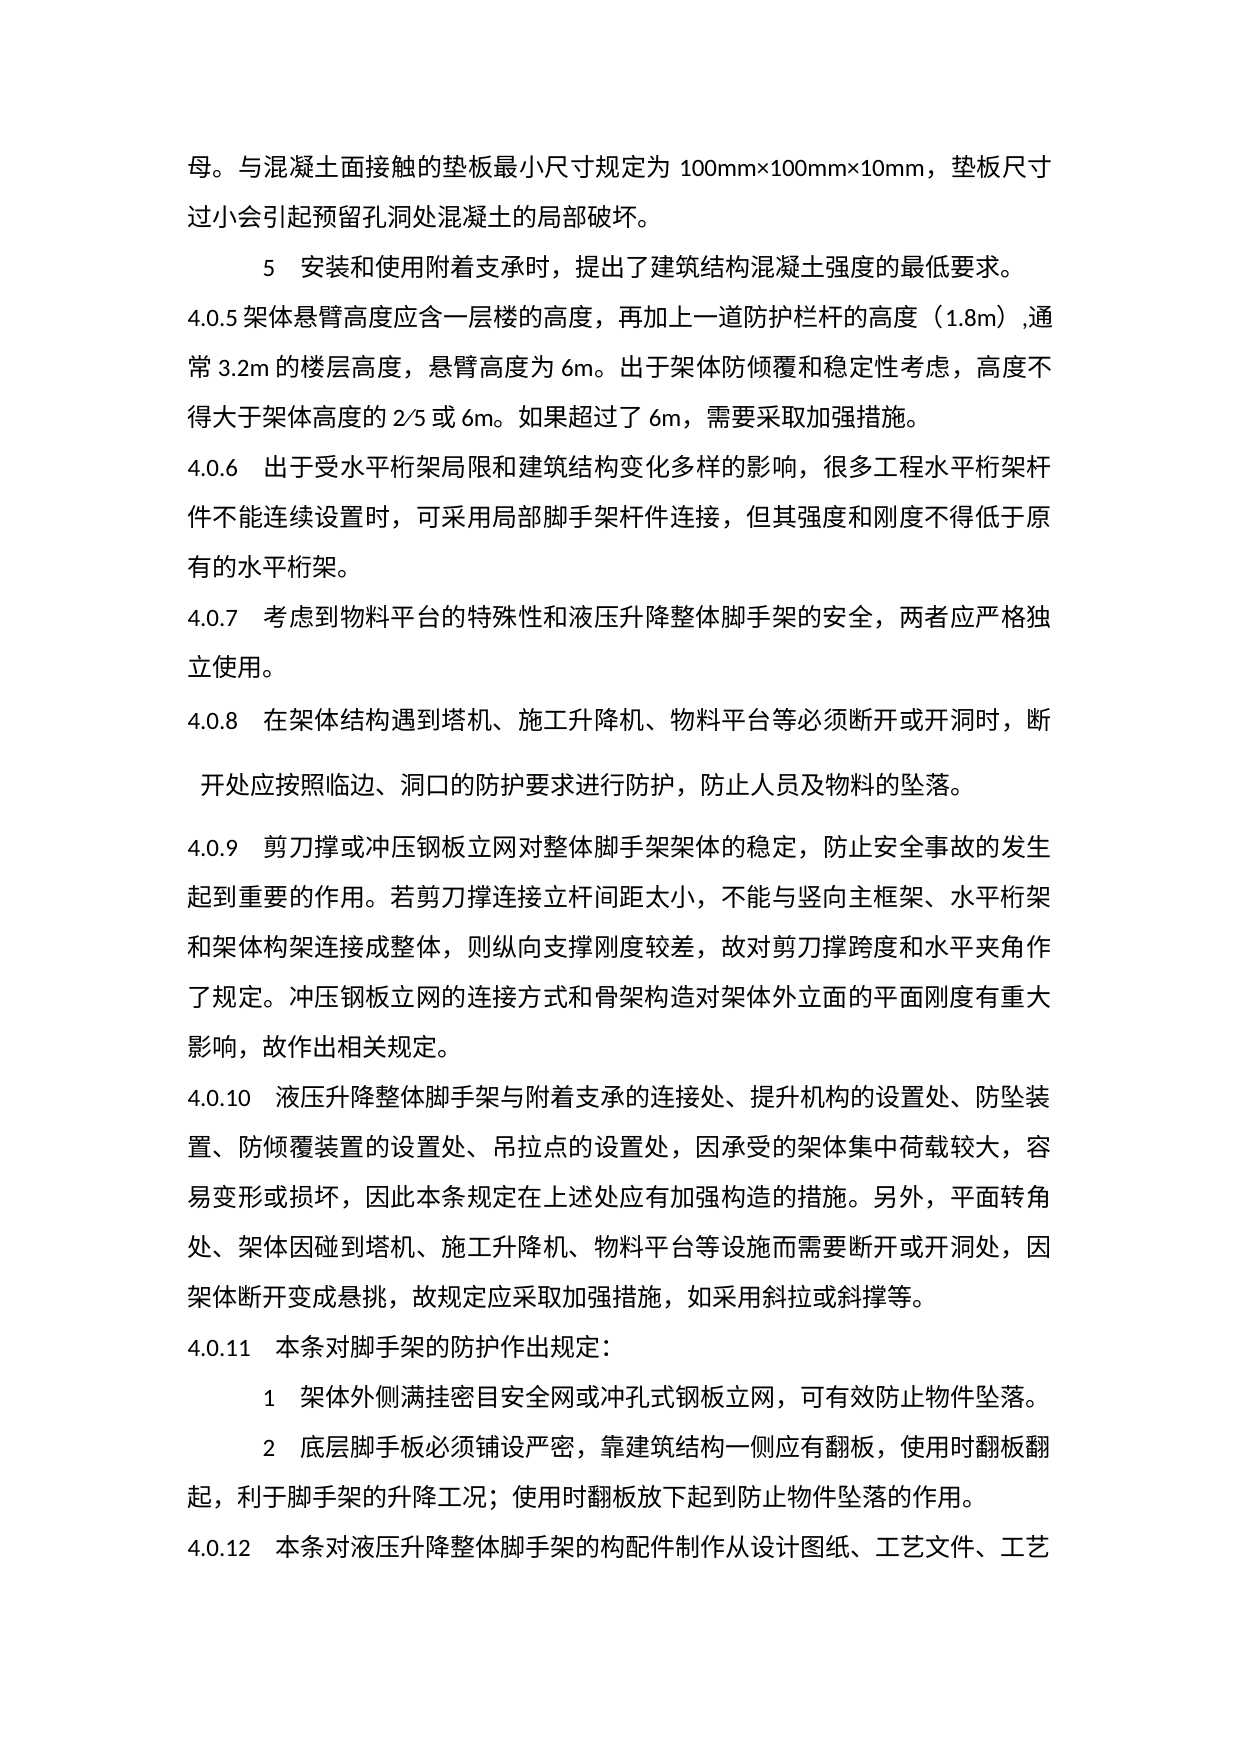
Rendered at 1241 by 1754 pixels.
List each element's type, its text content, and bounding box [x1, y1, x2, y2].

text 1 架体外侧满挂密目安全网或冲孔式钢板立网，可有效防止物件坠落。 [187, 1366, 1053, 1416]
text 5 安装和使用附着支承时，提出了建筑结构混凝土强度的最低要求。 [187, 236, 1053, 286]
text 4.0.8 在架体结构遇到塔机、施工升降机、物料平台等必须断开或开洞时，断开处应按照临边、洞口的防护要求进行防护，防止人员及物料的坠落。 [187, 686, 1053, 816]
text 4.0.11 本条对脚手架的防护作出规定： [187, 1316, 1053, 1366]
text 4.0.10 液压升降整体脚手架与附着支承的连接处、提升机构的设置处、防坠装置、防倾覆装置的设置处、吊拉点的设置处，因承受的架体集中荷载较大，容易变形或损坏，因此本条规定在上述处应有加强构造的措施。另外，平面转角处、架体因碰到塔机、施工升降机、物料平台等设施而需要断开或开洞处，因架体断开变成悬挑，故规定应采取加强措施，如采用斜拉或斜撑等。 [187, 1066, 1053, 1316]
text 4.0.9 剪刀撑或冲压钢板立网对整体脚手架架体的稳定，防止安全事故的发生起到重要的作用。若剪刀撑连接立杆间距太小，不能与竖向主框架、水平桁架和架体构架连接成整体，则纵向支撑刚度较差，故对剪刀撑跨度和水平夹角作了规定。冲压钢板立网的连接方式和骨架构造对架体外立面的平面刚度有重大影响，故作出相关规定。 [187, 816, 1053, 1066]
text 2 底层脚手板必须铺设严密，靠建筑结构一侧应有翻板，使用时翻板翻起，利于脚手架的升降工况；使用时翻板放下起到防止物件坠落的作用。 [187, 1416, 1053, 1516]
text 4.0.5 架体悬臂高度应含一层楼的高度，再加上一道防护栏杆的高度（1.8m）,通常3.2m的楼层高度，悬臂高度为6m。出于架体防倾覆和稳定性考虑，高度不得大于架体高度的2∕5或6m。如果超过了6m，需要采取加强措施。 [187, 286, 1053, 436]
text 4.0.6 出于受水平桁架局限和建筑结构变化多样的影响，很多工程水平桁架杆件不能连续设置时，可采用局部脚手架杆件连接，但其强度和刚度不得低于原有的水平桁架。 [187, 436, 1053, 586]
text 4.0.7 考虑到物料平台的特殊性和液压升降整体脚手架的安全，两者应严格独立使用。 [187, 586, 1053, 686]
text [187, 1516, 1053, 1566]
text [187, 136, 1053, 236]
